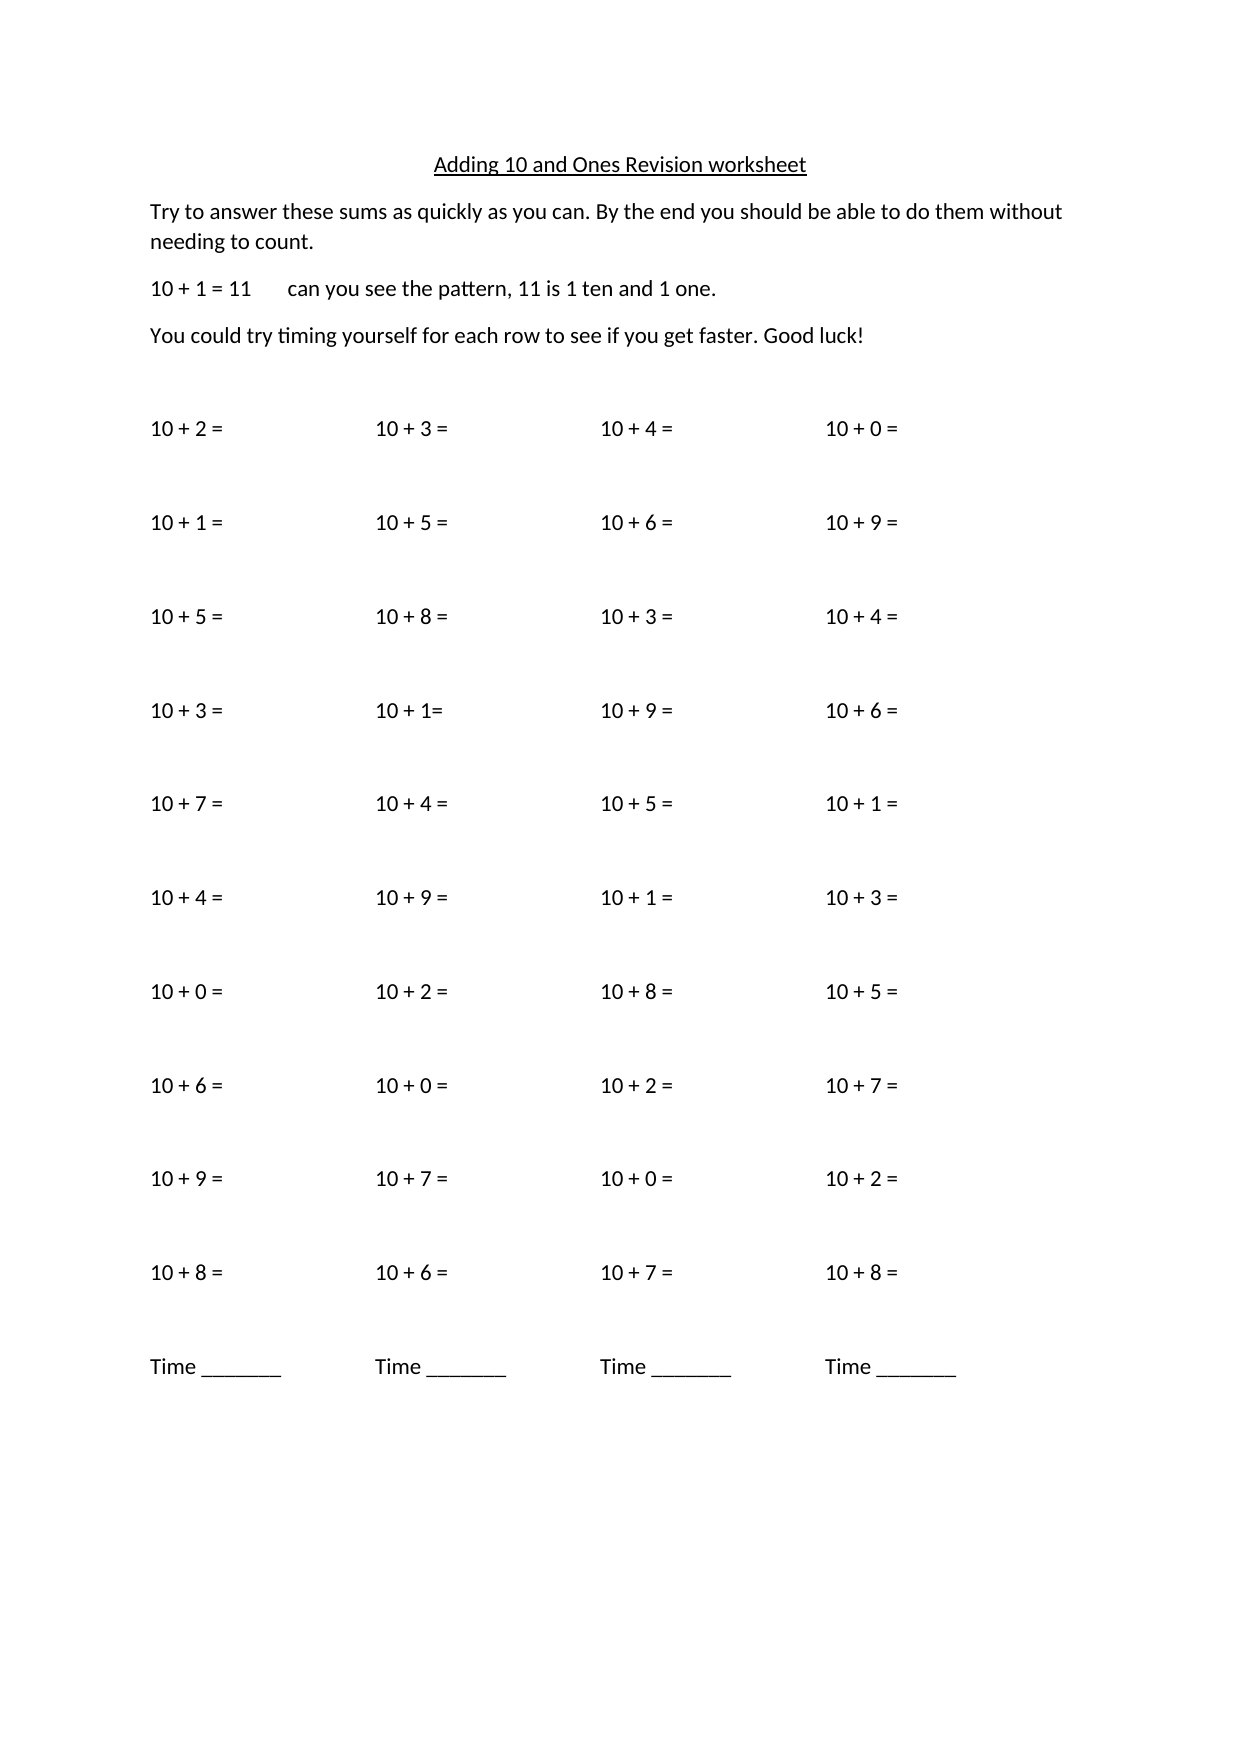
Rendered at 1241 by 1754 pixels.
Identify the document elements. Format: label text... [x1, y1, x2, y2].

text Adding 10 and Ones Revision worksheet [150, 150, 1090, 178]
text You could try timing yourself for each row to see if you get faster. Good luck! [150, 321, 1090, 349]
text 10 + 9 = 10 + 7 = 10 + 0 = 10 + 2 = [150, 1164, 1090, 1193]
text 10 + 7 = 10 + 4 = 10 + 5 = 10 + 1 = [150, 789, 1090, 818]
text 10 + 0 = 10 + 2 = 10 + 8 = 10 + 5 = [150, 977, 1090, 1005]
text 10 + 1 = 11 can you see the pattern, 11 is 1 ten and 1 one. [150, 274, 1090, 302]
text Try to answer these sums as quickly as you can. By the end you should be able to do them without needing to count. [150, 197, 1090, 255]
text 10 + 5 = 10 + 8 = 10 + 3 = 10 + 4 = [150, 602, 1090, 630]
text 10 + 3 = 10 + 1= 10 + 9 = 10 + 6 = [150, 696, 1090, 724]
text 10 + 8 = 10 + 6 = 10 + 7 = 10 + 8 = [150, 1258, 1090, 1286]
text 10 + 6 = 10 + 0 = 10 + 2 = 10 + 7 = [150, 1071, 1090, 1099]
text 10 + 2 = 10 + 3 = 10 + 4 = 10 + 0 = [150, 414, 1090, 443]
text Time _______ Time _______ Time _______ Time _______ [150, 1352, 1090, 1380]
text 10 + 4 = 10 + 9 = 10 + 1 = 10 + 3 = [150, 883, 1090, 911]
text 10 + 1 = 10 + 5 = 10 + 6 = 10 + 9 = [150, 508, 1090, 536]
